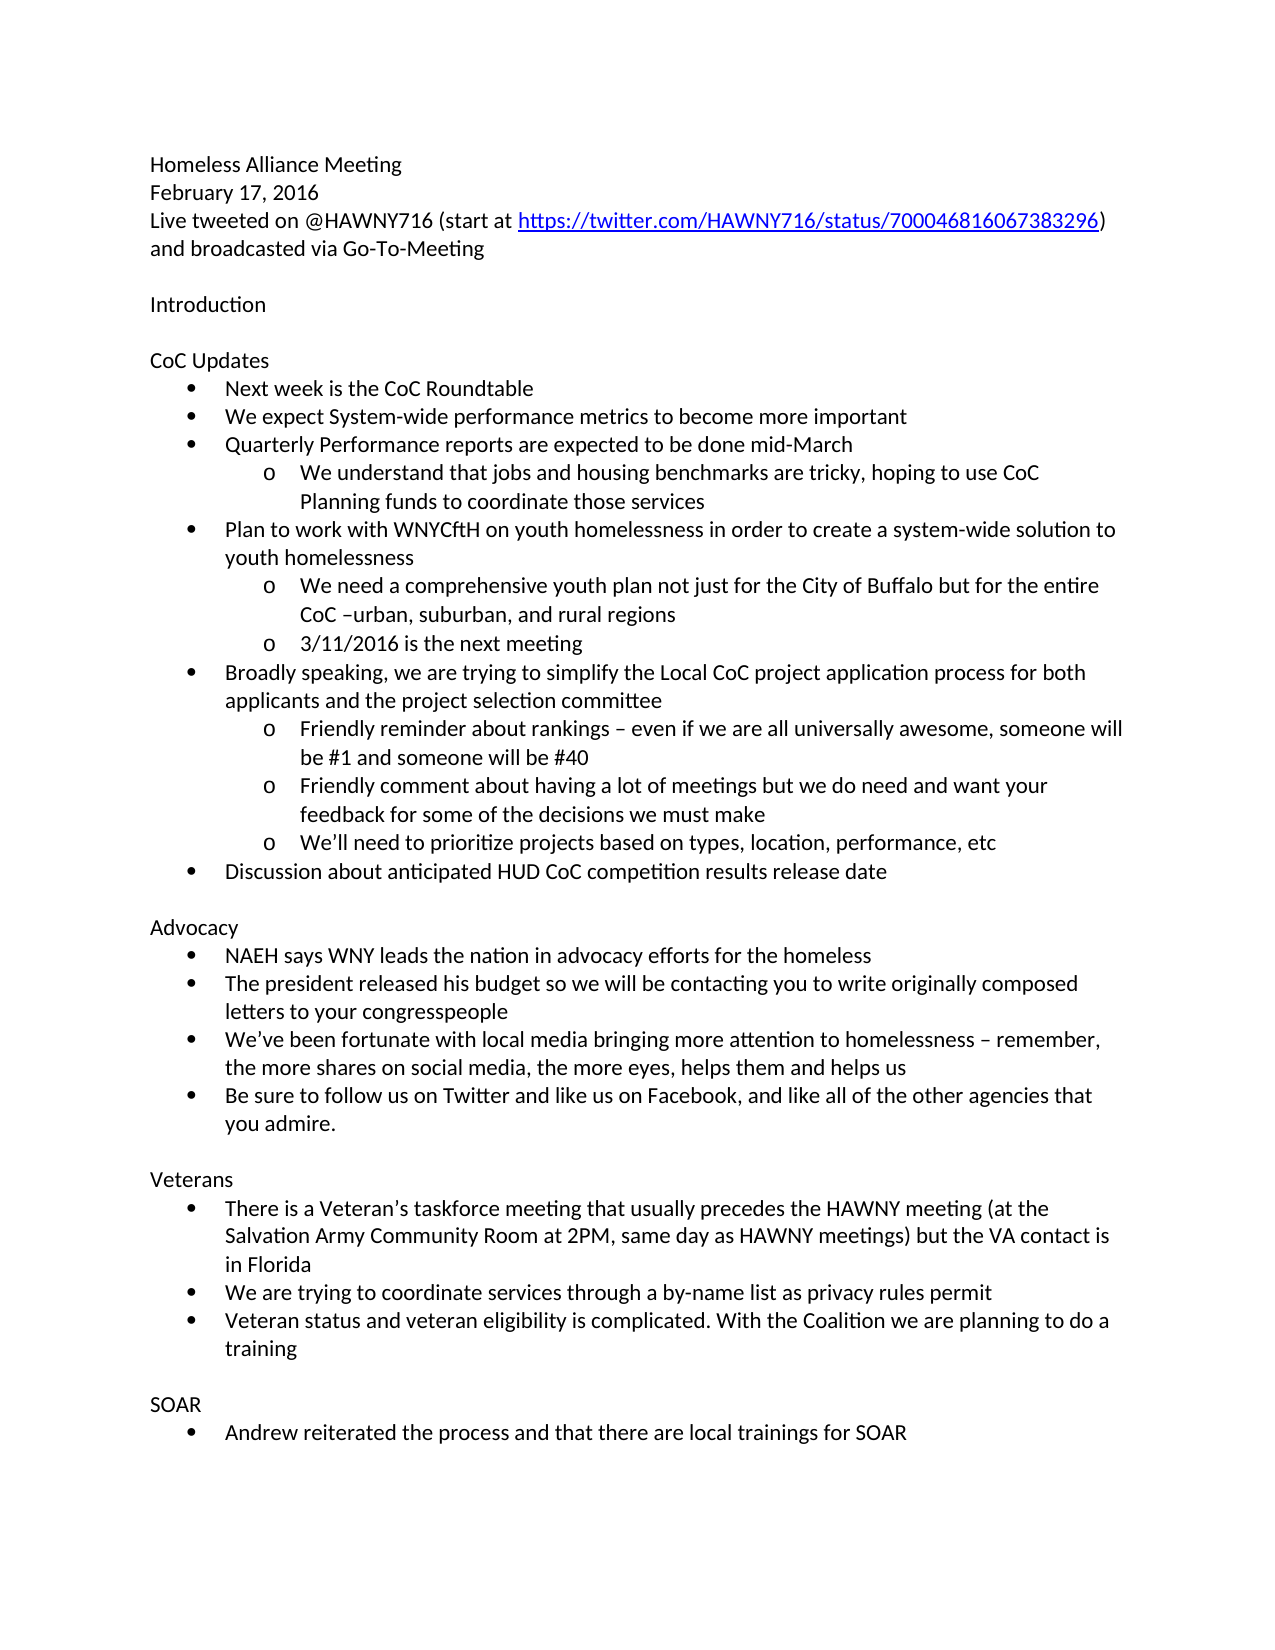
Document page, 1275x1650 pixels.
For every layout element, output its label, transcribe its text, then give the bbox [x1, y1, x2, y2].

list We’ll need to prioritize projects based on types, location, performance, etc [262, 828, 1125, 857]
list We’ve been fortunate with local media bringing more attention to homelessness – remember, the more shares on social media, the more eyes, helps them and helps us [187, 1026, 1125, 1082]
list Broadly speaking, we are trying to simplify the Local CoC project application process for both applicants and the project selection committee [187, 658, 1125, 714]
list Friendly comment about having a lot of meetings but we do need and want your feedback for some of the decisions we must make [262, 771, 1125, 828]
list Quarterly Performance reports are expected to be done mid-March [187, 430, 1125, 458]
list Friendly reminder about rankings – even if we are all universally awesome, someone will be #1 and someone will be #40 [262, 714, 1125, 771]
list 3/11/2016 is the next meeting [262, 629, 1125, 658]
text Live tweeted on @HAWNY716 (start at https://twitter.com/HAWNY716/status/700046816067383296) and broadcasted via Go-To-Meeting [150, 206, 1125, 262]
list There is a Veteran’s taskforce meeting that usually precedes the HAWNY meeting (at the Salvation Army Community Room at 2PM, same day as HAWNY meetings) but the VA contact is in Florida [187, 1194, 1125, 1278]
text Introduction [150, 290, 1125, 318]
list Veteran status and veteran eligibility is complicated. With the Coalition we are planning to do a training [187, 1306, 1125, 1362]
list Be sure to follow us on Twitter and like us on Facebook, and like all of the other agencies that you admire. [187, 1082, 1125, 1138]
list Next week is the CoC Roundtable [187, 374, 1125, 402]
list Discussion about anticipated HUD CoC competition results release date [187, 857, 1125, 913]
list The president released his budget so we will be contacting you to write originally composed letters to your congresspeople [187, 969, 1125, 1026]
list NAEH says WNY leads the nation in advocacy efforts for the homeless [187, 941, 1125, 969]
text Homeless Alliance Meeting [150, 150, 1125, 178]
text Advocacy [150, 913, 1125, 941]
list We understand that jobs and housing benchmarks are tricky, hoping to use CoC Planning funds to coordinate those services [262, 458, 1125, 515]
list We are trying to coordinate services through a by-name list as privacy rules permit [187, 1278, 1125, 1306]
text CoC Updates [150, 346, 1125, 374]
text Veterans [150, 1166, 1125, 1194]
list We need a comprehensive youth plan not just for the City of Buffalo but for the entire CoC –urban, suburban, and rural regions [262, 571, 1125, 629]
list Andrew reiterated the process and that there are local trainings for SOAR [187, 1418, 1125, 1446]
text February 17, 2016 [150, 178, 1125, 206]
text SOAR [150, 1390, 1125, 1418]
list We expect System-wide performance metrics to become more important [187, 402, 1125, 430]
list Plan to work with WNYCftH on youth homelessness in order to create a system-wide solution to youth homelessness [187, 515, 1125, 571]
